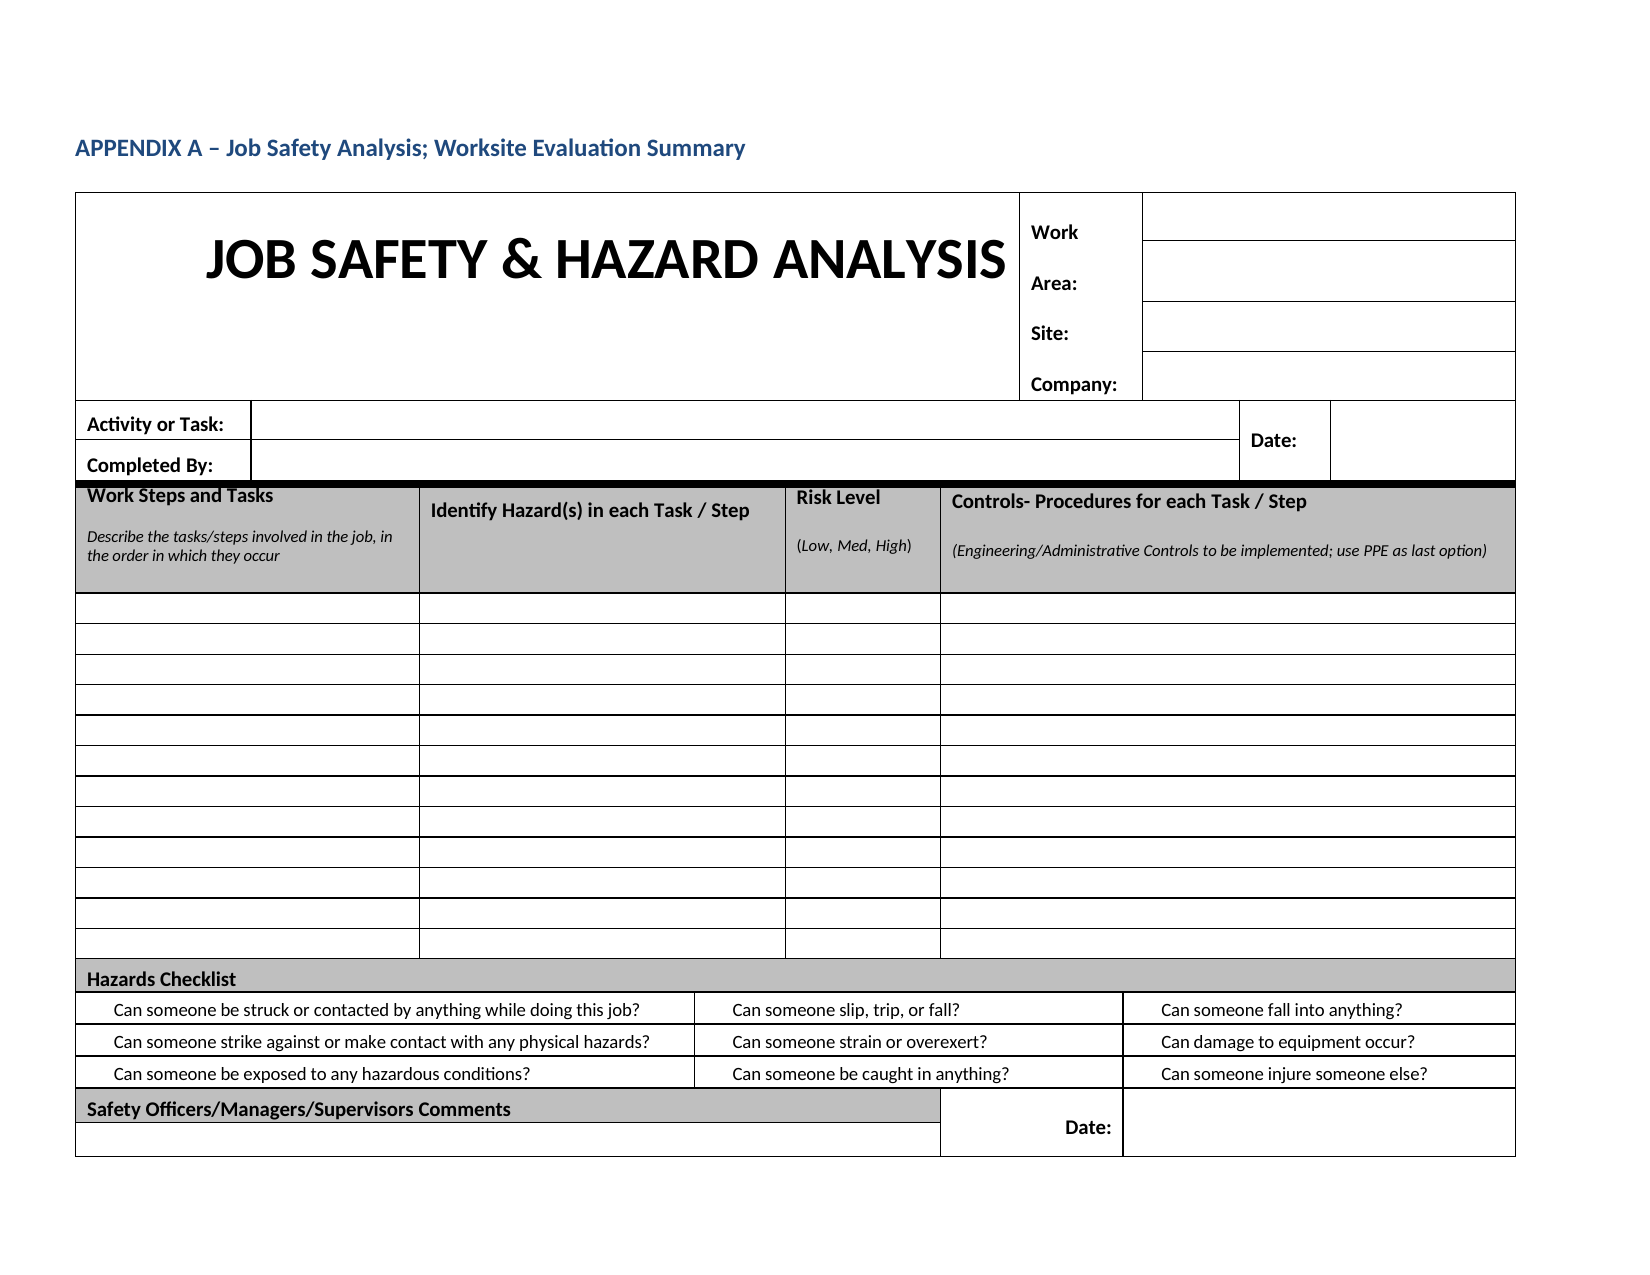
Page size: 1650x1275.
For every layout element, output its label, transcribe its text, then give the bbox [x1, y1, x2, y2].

table_cell Risk Level (Low, Med, High) [786, 488, 940, 592]
table_cell [941, 716, 1515, 745]
table_cell [76, 655, 419, 684]
table_cell [76, 1123, 940, 1156]
table_cell [420, 807, 785, 836]
table_cell [420, 716, 785, 745]
table_header Work Area: Site: Company: [1020, 193, 1142, 400]
table_cell [786, 868, 940, 897]
table_cell Completed By: [76, 440, 250, 480]
table_cell [941, 685, 1515, 714]
table_cell Can someone slip, trip, or fall? [695, 993, 1122, 1023]
table_cell [1124, 1089, 1515, 1156]
table_cell [786, 716, 940, 745]
table_cell [786, 929, 940, 958]
table_cell [420, 868, 785, 897]
table_cell [76, 624, 419, 653]
table_cell Safety Officers/Managers/Supervisors Comments [76, 1089, 940, 1122]
table_cell [76, 746, 419, 775]
table_cell [786, 746, 940, 775]
table_cell Activity or Task: [76, 401, 250, 439]
table_cell [76, 685, 419, 714]
table_cell [252, 440, 1239, 480]
table_cell Can someone strain or overexert? [695, 1025, 1122, 1055]
table_cell [76, 716, 419, 745]
table_cell [1143, 352, 1515, 400]
text APPENDIX A – Job Safety Analysis; Worksite Evaluation Summary [75, 132, 1575, 163]
table_cell [941, 838, 1515, 867]
table_cell [420, 838, 785, 867]
table_cell Date: [941, 1089, 1122, 1156]
table_cell [420, 594, 785, 623]
table_cell [941, 594, 1515, 623]
table_cell Controls- Procedures for each Task / Step (Engineering/Administrative Controls to be implemented; use PPE as last option) [941, 488, 1515, 592]
table_cell Identify Hazard(s) in each Task / Step [420, 488, 785, 592]
table_cell Can someone be exposed to any hazardous conditions? [76, 1057, 694, 1087]
table_cell [76, 929, 419, 958]
table_cell [76, 868, 419, 897]
table_cell [786, 624, 940, 653]
table_cell [76, 777, 419, 806]
table_cell [1331, 401, 1515, 480]
table_header [1143, 193, 1515, 240]
table_cell [420, 777, 785, 806]
table_cell Can someone fall into anything? [1124, 993, 1515, 1023]
table_cell [786, 777, 940, 806]
table_cell [786, 594, 940, 623]
table_cell [941, 899, 1515, 928]
table_cell [420, 624, 785, 653]
table_cell Date: [1240, 401, 1330, 480]
table_cell [76, 899, 419, 928]
table_cell [76, 594, 419, 623]
table_cell [941, 655, 1515, 684]
table_cell [941, 868, 1515, 897]
table_cell Hazards Checklist [76, 959, 1515, 991]
table_cell [941, 746, 1515, 775]
table_cell [786, 838, 940, 867]
table_cell [76, 838, 419, 867]
table_cell [76, 807, 419, 836]
table_cell [420, 655, 785, 684]
table_cell [941, 777, 1515, 806]
table_cell [786, 807, 940, 836]
table_cell Can someone strike against or make contact with any physical hazards? [76, 1025, 694, 1055]
table_cell [420, 685, 785, 714]
table_cell [420, 929, 785, 958]
table_cell [252, 401, 1239, 439]
table_cell [786, 899, 940, 928]
table_cell Can someone be struck or contacted by anything while doing this job? [76, 993, 694, 1023]
table_cell Work Steps and Tasks Describe the tasks/steps involved in the job, in the order in which they occur [76, 488, 419, 592]
table_cell [941, 807, 1515, 836]
table_cell [1143, 241, 1515, 301]
table_cell [786, 685, 940, 714]
table_cell Can someone be caught in anything? [695, 1057, 1122, 1087]
table_cell [420, 746, 785, 775]
table_cell Can someone injure someone else? [1124, 1057, 1515, 1087]
table_cell [420, 899, 785, 928]
table_cell Can damage to equipment occur? [1124, 1025, 1515, 1055]
table_header JOB SAFETY & HAZARD ANALYSIS [76, 193, 1019, 400]
table_cell [786, 655, 940, 684]
table_cell [941, 624, 1515, 653]
table_cell [1143, 302, 1515, 351]
table_cell [941, 929, 1515, 958]
